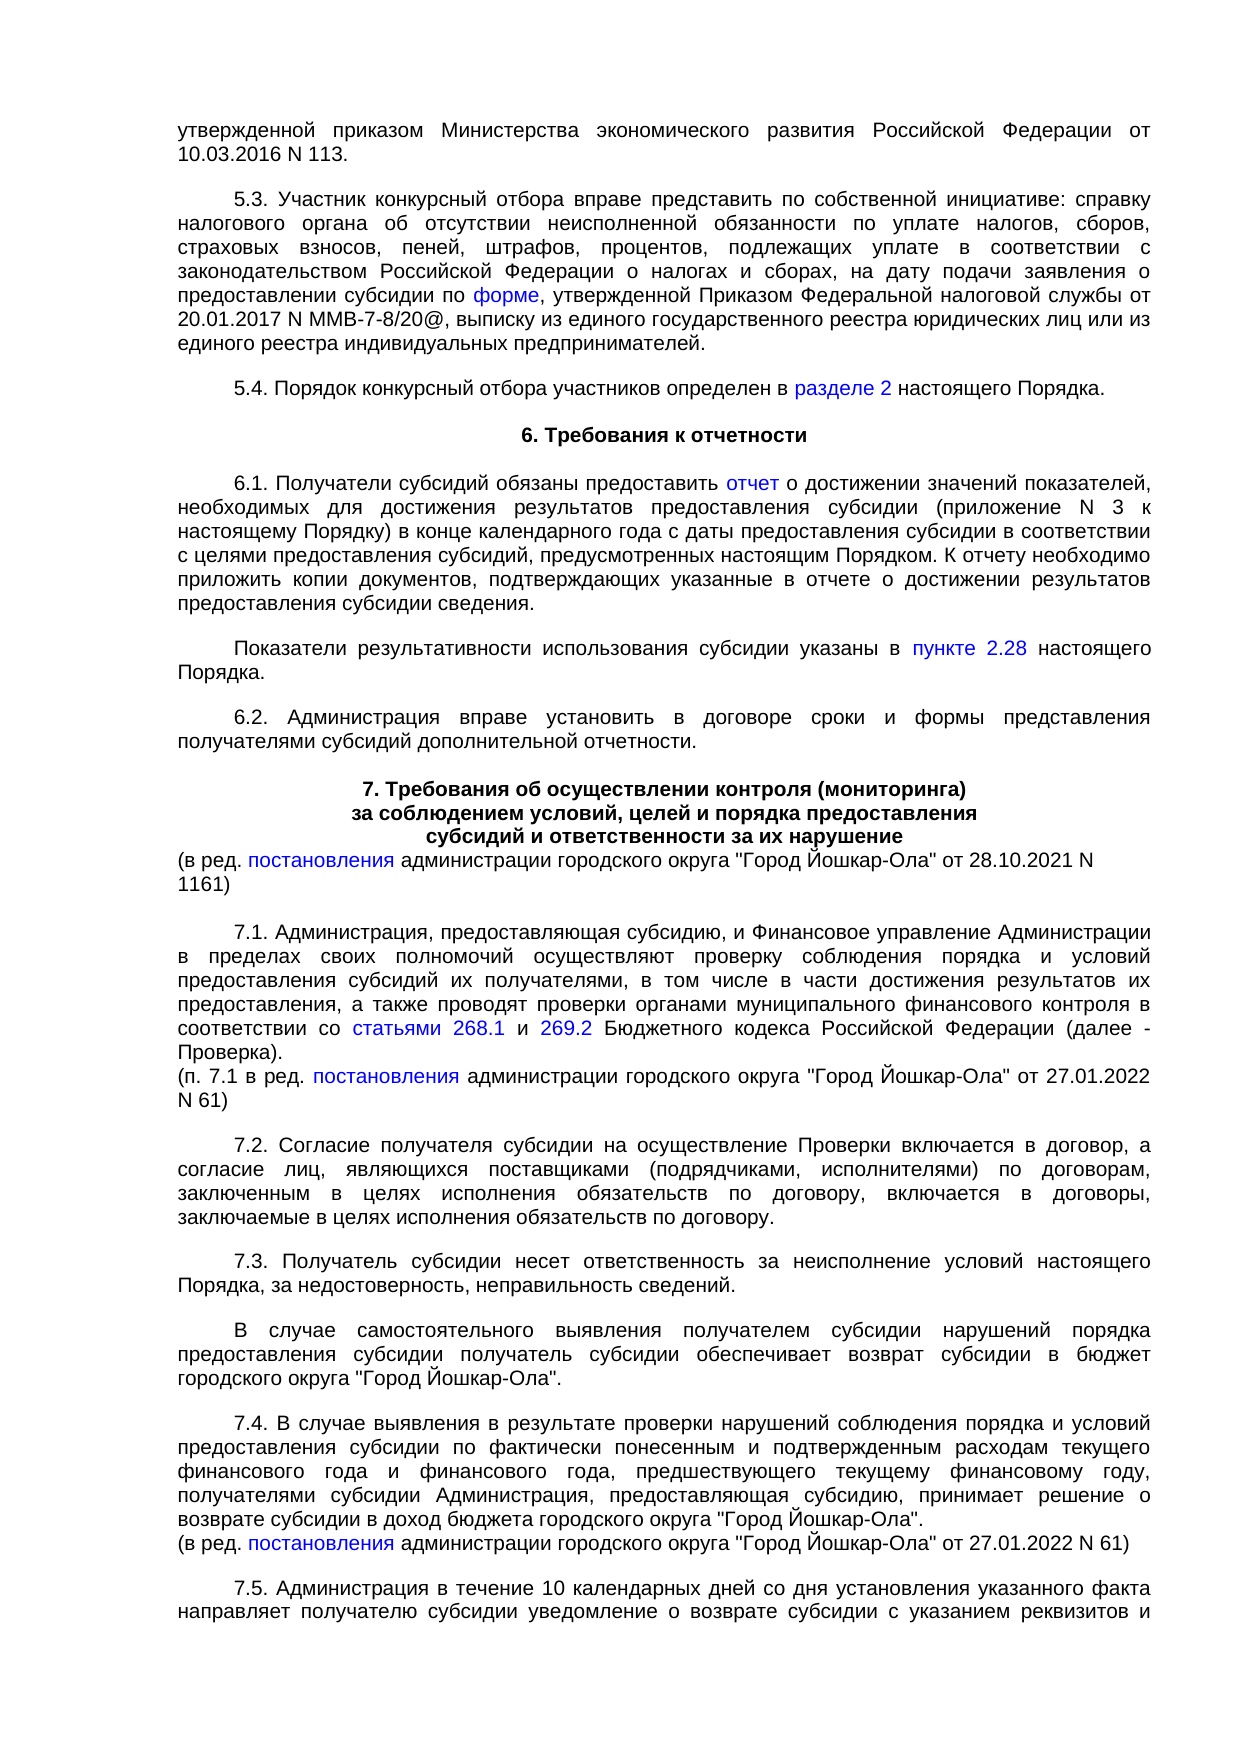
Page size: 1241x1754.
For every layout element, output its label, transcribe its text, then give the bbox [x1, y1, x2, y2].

title субсидий и ответственности за их нарушение [177, 824, 1152, 848]
text (в ред. постановления администрации городского округа "Город Йошкар-Ола" от 27.01.2022 N 61) [177, 1531, 1152, 1554]
title за соблюдением условий, целей и порядка предоставления [177, 800, 1152, 824]
text 6.1. Получатели субсидий обязаны предоставить отчет о достижении значений показателей, необходимых для достижения результатов предоставления субсидии (приложение N 3 к настоящему Порядку) в конце календарного года с даты предоставления субсидии в соответствии с целями предоставления субсидий, предусмотренных настоящим Порядком. К отчету необходимо приложить копии документов, подтверждающих указанные в отчете о достижении результатов предоставления субсидии сведения. [177, 471, 1152, 615]
text 7.2. Согласие получателя субсидии на осуществление Проверки включается в договор, а согласие лиц, являющихся поставщиками (подрядчиками, исполнителями) по договорам, заключенным в целях исполнения обязательств по договору, включается в договоры, заключаемые в целях исполнения обязательств по договору. [177, 1133, 1152, 1228]
text (п. 7.1 в ред. постановления администрации городского округа "Город Йошкар-Ола" от 27.01.2022 N 61) [177, 1064, 1152, 1112]
text В случае самостоятельного выявления получателем субсидии нарушений порядка предоставления субсидии получатель субсидии обеспечивает возврат субсидии в бюджет городского округа "Город Йошкар-Ола". [177, 1318, 1152, 1390]
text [177, 118, 1152, 166]
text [177, 1575, 1152, 1623]
title 7. Требования об осуществлении контроля (мониторинга) [177, 776, 1152, 800]
text Показатели результативности использования субсидии указаны в пункте 2.28 настоящего Порядка. [177, 636, 1152, 684]
text 5.4. Порядок конкурсный отбора участников определен в разделе 2 настоящего Порядка. [177, 375, 1152, 399]
text 7.4. В случае выявления в результате проверки нарушений соблюдения порядка и условий предоставления субсидии по фактически понесенным и подтвержденным расходам текущего финансового года и финансового года, предшествующего текущему финансовому году, получателями субсидии Администрация, предоставляющая субсидию, принимает решение о возврате субсидии в доход бюджета городского округа "Город Йошкар-Ола". [177, 1411, 1152, 1531]
text 6.2. Администрация вправе установить в договоре сроки и формы представления получателями субсидий дополнительной отчетности. [177, 704, 1152, 752]
text 5.3. Участник конкурсный отбора вправе представить по собственной инициативе: справку налогового органа об отсутствии неисполненной обязанности по уплате налогов, сборов, страховых взносов, пеней, штрафов, процентов, подлежащих уплате в соответствии с законодательством Российской Федерации о налогах и сборах, на дату подачи заявления о предоставлении субсидии по форме, утвержденной Приказом Федеральной налоговой службы от 20.01.2017 N ММВ-7-8/20@, выписку из единого государственного реестра юридических лиц или из единого реестра индивидуальных предпринимателей. [177, 187, 1152, 354]
text 7.3. Получатель субсидии несет ответственность за неисполнение условий настоящего Порядка, за недостоверность, неправильность сведений. [177, 1249, 1152, 1297]
title 6. Требования к отчетности [177, 423, 1152, 447]
text (в ред. постановления администрации городского округа "Город Йошкар-Ола" от 28.10.2021 N 1161) [177, 848, 1152, 896]
text 7.1. Администрация, предоставляющая субсидию, и Финансовое управление Администрации в пределах своих полномочий осуществляют проверку соблюдения порядка и условий предоставления субсидий их получателями, в том числе в части достижения результатов их предоставления, а также проводят проверки органами муниципального финансового контроля в соответствии со статьями 268.1 и 269.2 Бюджетного кодекса Российской Федерации (далее - Проверка). [177, 920, 1152, 1064]
